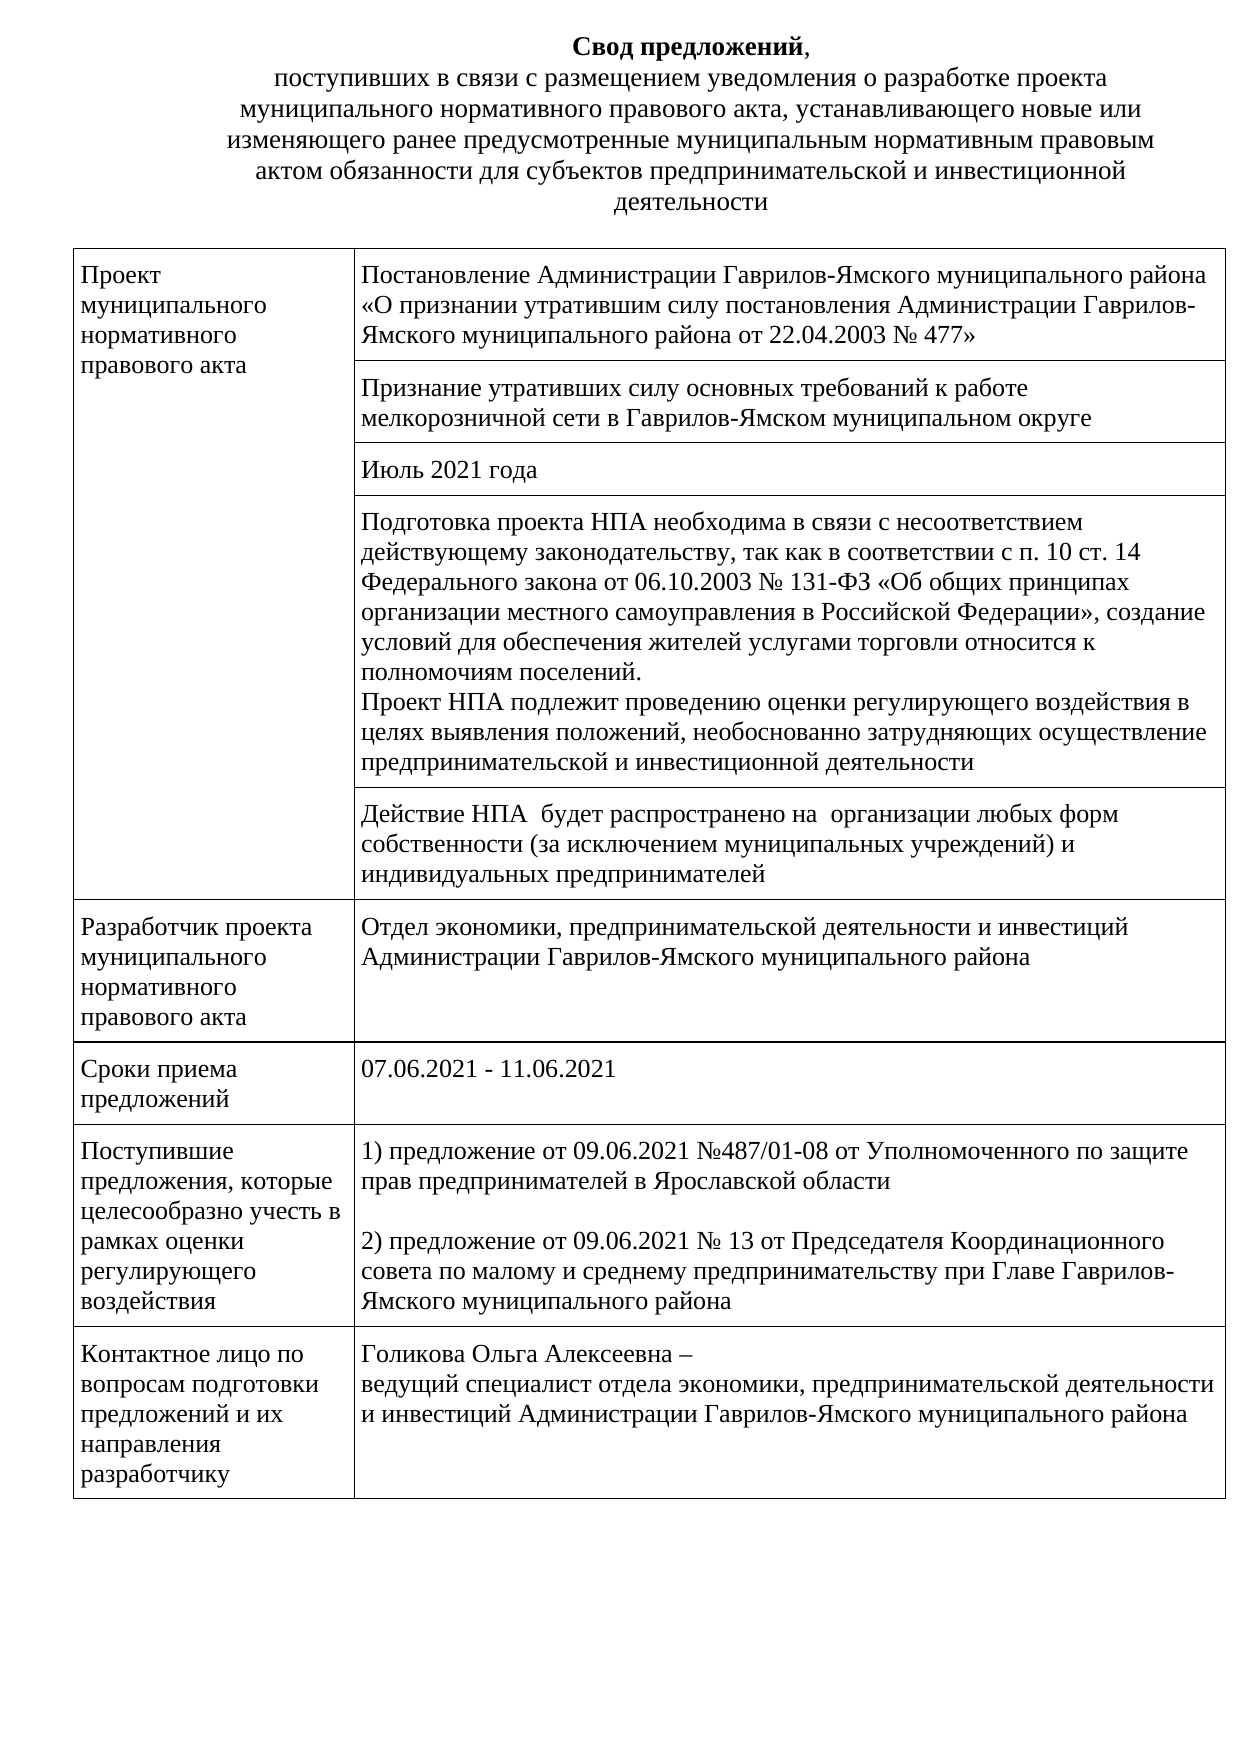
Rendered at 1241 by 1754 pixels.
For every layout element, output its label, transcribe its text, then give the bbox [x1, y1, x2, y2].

table_cell Подготовка проекта НПА необходима в связи с несоответствием действующему законодательству, так как в соответствии с п. 10 ст. 14 Федерального закона от 06.10.2003 № 131-ФЗ «Об общих принципах организации местного самоуправления в Российской Федерации», создание условий для обеспечения жителей услугами торговли относится к полномочиям поселений. Проект НПА подлежит проведению оценки регулирующего воздействия в целях выявления положений, необоснованно затрудняющих осуществление предпринимательской и инвестиционной деятельности [355, 496, 1225, 787]
table_cell Июль 2021 года [355, 443, 1225, 494]
table_cell Голикова Ольга Алексеевна – ведущий специалист отдела экономики, предпринимательской деятельности и инвестиций Администрации Гаврилов-Ямского муниципального района [355, 1327, 1225, 1498]
text поступивших в связи с размещением уведомления о разработке проекта муниципального нормативного правового акта, устанавливающего новые или изменяющего ранее предусмотренные муниципальным нормативным правовым актом обязанности для субъектов предпринимательской и инвестиционной деятельности [207, 61, 1175, 216]
table_cell Разработчик проекта муниципального нормативного правового акта [74, 900, 354, 1041]
table_header Постановление Администрации Гаврилов-Ямского муниципального района «О признании утратившим силу постановления Администрации Гаврилов-Ямского муниципального района от 22.04.2003 № 477» [355, 249, 1225, 360]
table_cell Поступившие предложения, которые целесообразно учесть в рамках оценки регулирующего воздействия [74, 1125, 354, 1326]
text Свод предложений, [207, 29, 1175, 61]
table_cell Действие НПА будет распространено на организации любых форм собственности (за исключением муниципальных учреждений) и индивидуальных предпринимателей [355, 788, 1225, 899]
table_header Проект муниципального нормативного правового акта [74, 249, 354, 899]
table_cell 07.06.2021 - 11.06.2021 [355, 1043, 1225, 1124]
table_cell Отдел экономики, предпринимательской деятельности и инвестиций Администрации Гаврилов-Ямского муниципального района [355, 900, 1225, 1041]
table_cell 1) предложение от 09.06.2021 №487/01-08 от Уполномоченного по защите прав предпринимателей в Ярославской области 2) предложение от 09.06.2021 № 13 от Председателя Координационного совета по малому и среднему предпринимательству при Главе Гаврилов-Ямского муниципального района [355, 1125, 1225, 1326]
table_cell Контактное лицо по вопросам подготовки предложений и их направления разработчику [74, 1327, 354, 1498]
table_cell Признание утративших силу основных требований к работе мелкорозничной сети в Гаврилов-Ямском муниципальном округе [355, 361, 1225, 442]
table_cell Сроки приема предложений [74, 1043, 354, 1124]
